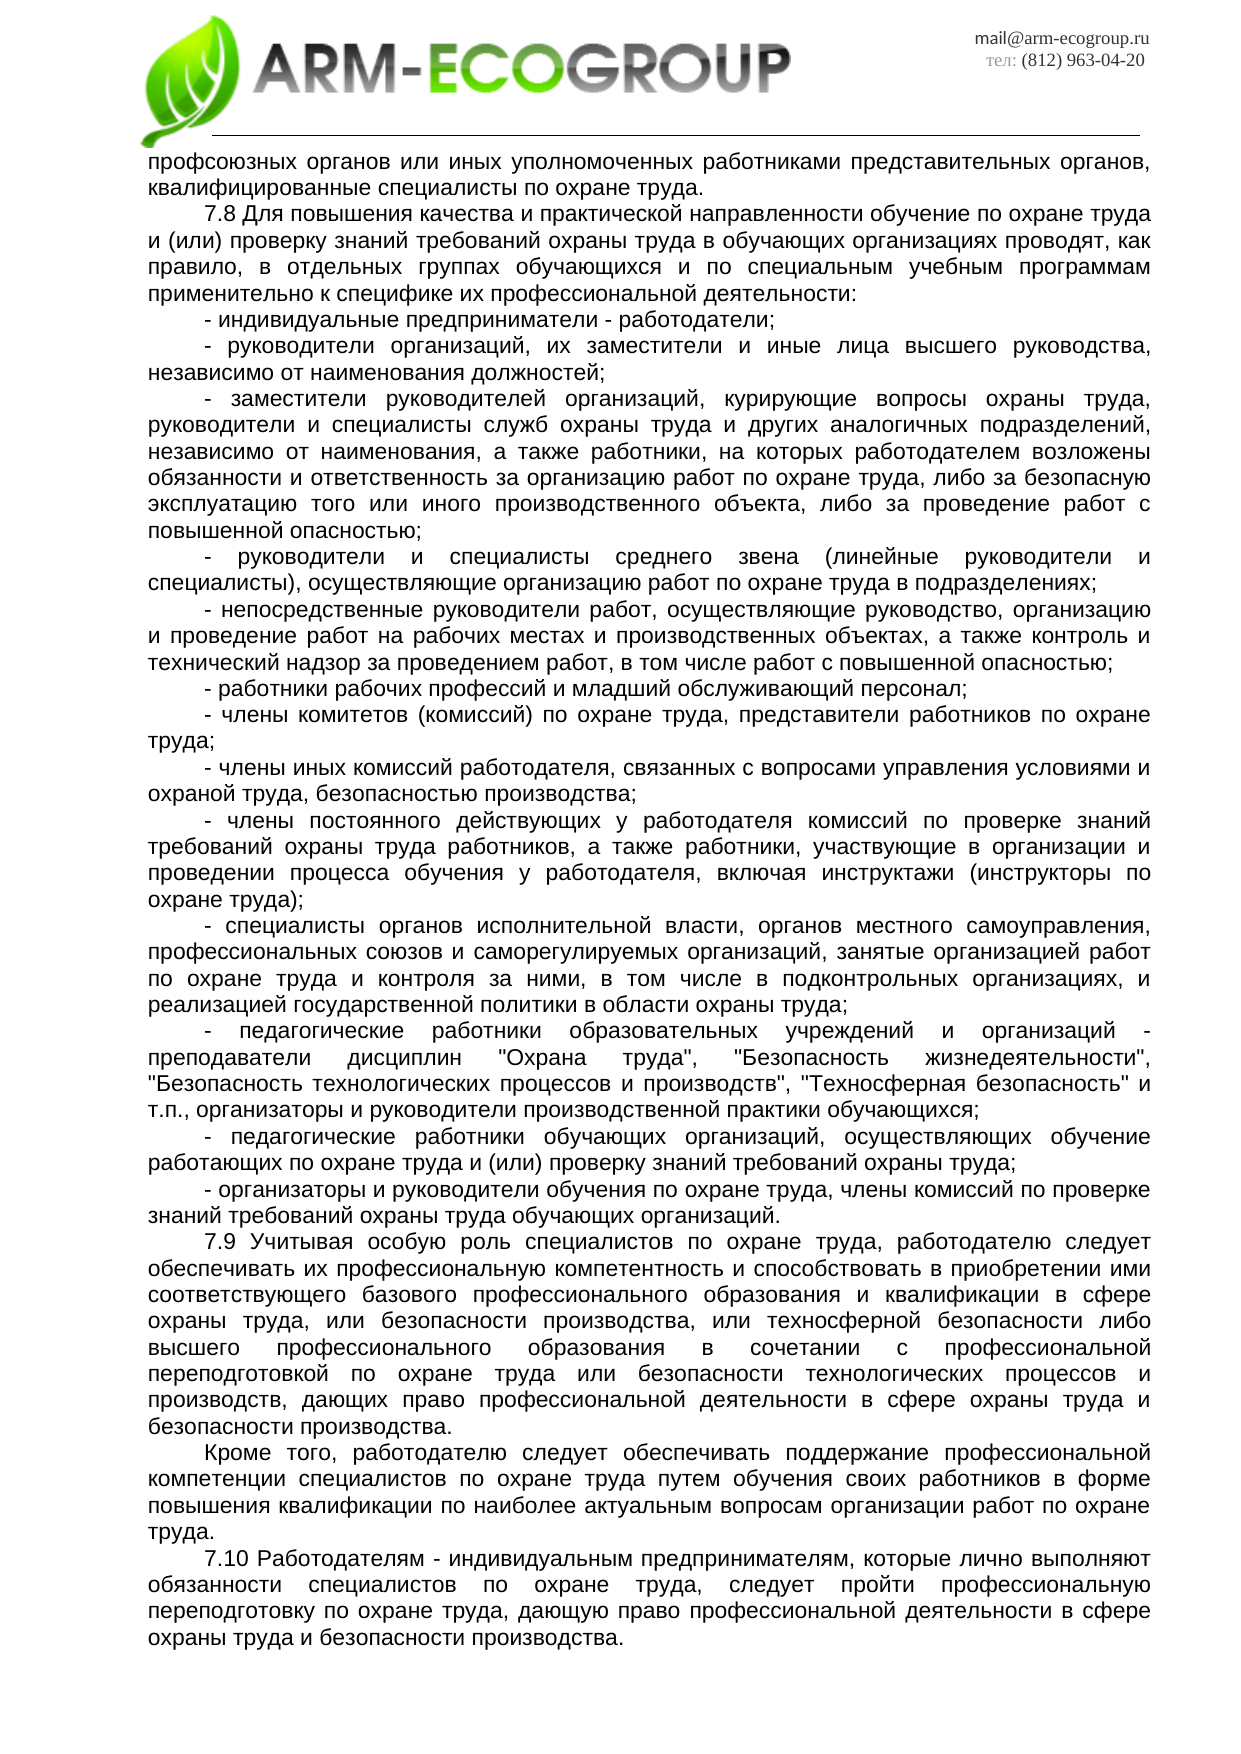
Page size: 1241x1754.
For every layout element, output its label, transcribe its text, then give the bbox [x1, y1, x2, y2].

text - непосредственные руководители работ, осуществляющие руководство, организацию и проведение работ на рабочих местах и производственных объектах, а также контроль и технический надзор за проведением работ, в том числе работ с повышенной опасностью; [148, 596, 1152, 675]
text - члены иных комиссий работодателя, связанных с вопросами управления условиями и охраной труда, безопасностью производства; [148, 754, 1152, 807]
text - заместители руководителей организаций, курирующие вопросы охраны труда, руководители и специалисты служб охраны труда и других аналогичных подразделений, независимо от наименования, а также работники, на которых работодателем возложены обязанности и ответственность за организацию работ по охране труда, либо за безопасную эксплуатацию того или иного производственного объекта, либо за проведение работ с повышенной опасностью; [148, 385, 1152, 543]
text - педагогические работники образовательных учреждений и организаций - преподаватели дисциплин "Охрана труда", "Безопасность жизнедеятельности", "Безопасность технологических процессов и производств", "Техносферная безопасность" и т.п., организаторы и руководители производственной практики обучающихся; [148, 1017, 1152, 1123]
text - члены постоянного действующих у работодателя комиссий по проверке знаний требований охраны труда работников, а также работники, участвующие в организации и проведении процесса обучения у работодателя, включая инструктажи (инструкторы по охране труда); [148, 807, 1152, 912]
text - индивидуальные предприниматели - работодатели; [148, 306, 1152, 332]
text - специалисты органов исполнительной власти, органов местного самоуправления, профессиональных союзов и саморегулируемых организаций, занятые организацией работ по охране труда и контроля за ними, в том числе в подконтрольных организациях, и реализацией государственной политики в области охраны труда; [148, 912, 1152, 1017]
text 7.8 Для повышения качества и практической направленности обучение по охране труда и (или) проверку знаний требований охраны труда в обучающих организациях проводят, как правило, в отдельных группах обучающихся и по специальным учебным программам применительно к специфике их профессиональной деятельности: [148, 200, 1152, 306]
text - организаторы и руководители обучения по охране труда, члены комиссий по проверке знаний требований охраны труда обучающих организаций. [148, 1176, 1152, 1228]
text Кроме того, работодателю следует обеспечивать поддержание профессиональной компетенции специалистов по охране труда путем обучения своих работников в форме повышения квалификации по наиболее актуальным вопросам организации работ по охране труда. [148, 1439, 1152, 1544]
picture [137, 11, 791, 148]
text - руководители организаций, их заместители и иные лица высшего руководства, независимо от наименования должностей; [148, 332, 1152, 385]
text 7.9 Учитывая особую роль специалистов по охране труда, работодателю следует обеспечивать их профессиональную компетентность и способствовать в приобретении ими соответствующего базового профессионального образования и квалификации в сфере охраны труда, или безопасности производства, или техносферной безопасности либо высшего профессионального образования в сочетании с профессиональной переподготовкой по охране труда или безопасности технологических процессов и производств, дающих право профессиональной деятельности в сфере охраны труда и безопасности производства. [148, 1228, 1152, 1439]
text - руководители и специалисты среднего звена (линейные руководители и специалисты), осуществляющие организацию работ по охране труда в подразделениях; [148, 543, 1152, 596]
text - работники рабочих профессий и младший обслуживающий персонал; [148, 675, 1152, 701]
text - члены комитетов (комиссий) по охране труда, представители работников по охране труда; [148, 701, 1152, 754]
text - педагогические работники обучающих организаций, осуществляющих обучение работающих по охране труда и (или) проверку знаний требований охраны труда; [148, 1123, 1152, 1176]
text 7.10 Работодателям - индивидуальным предпринимателям, которые лично выполняют обязанности специалистов по охране труда, следует пройти профессиональную переподготовку по охране труда, дающую право профессиональной деятельности в сфере охраны труда и безопасности производства. [148, 1544, 1152, 1650]
